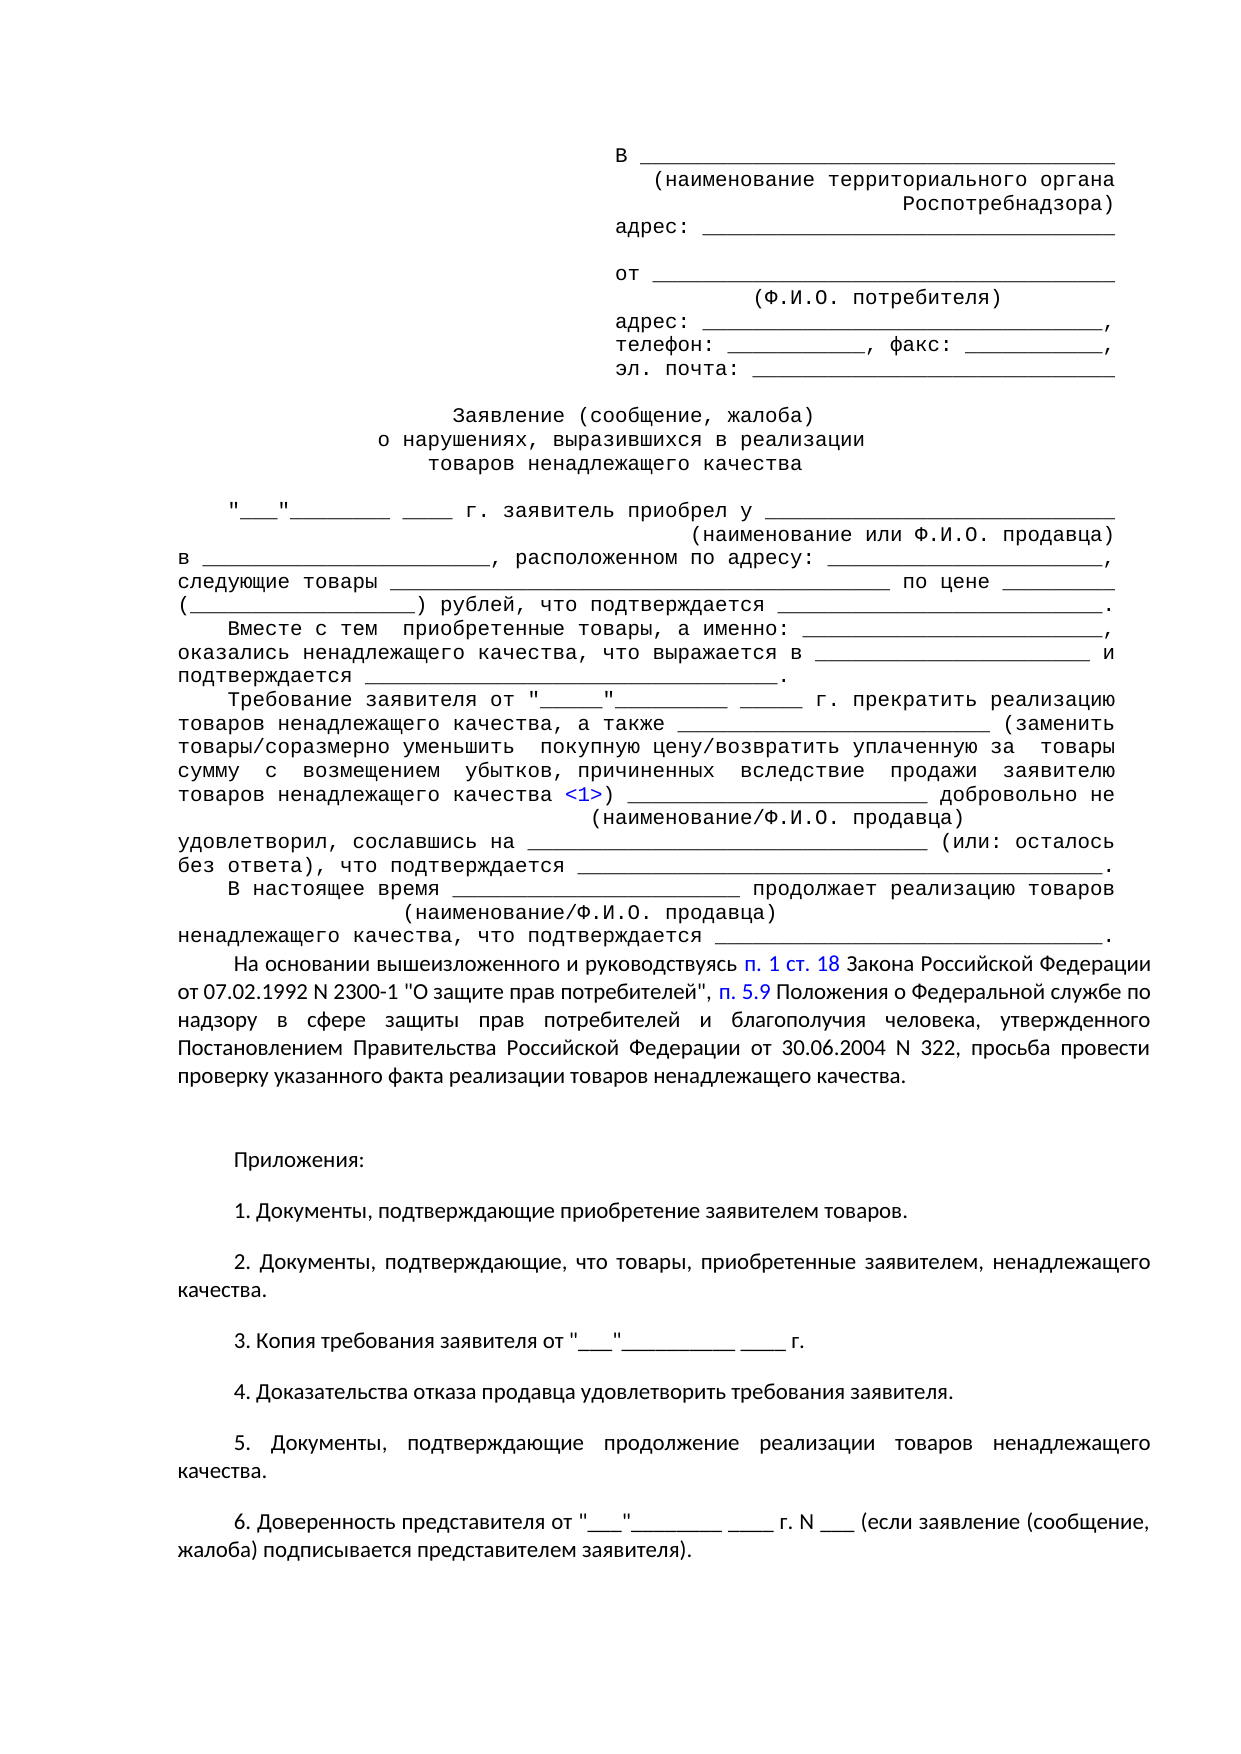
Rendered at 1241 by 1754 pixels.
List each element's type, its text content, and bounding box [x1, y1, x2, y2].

text На основании вышеизложенного и руководствуясь п. 1 ст. 18 Закона Российской Федерации от 07.02.1992 N 2300-1 "О защите прав потребителей", п. 5.9 Положения о Федеральной службе по надзору в сфере защиты прав потребителей и благополучия человека, утвержденного Постановлением Правительства Российской Федерации от 30.06.2004 N 322, просьба провести проверку указанного факта реализации товаров ненадлежащего качества. [177, 949, 1152, 1089]
text 3. Копия требования заявителя от "___"__________ ____ г. [177, 1326, 1152, 1354]
text 4. Доказательства отказа продавца удовлетворить требования заявителя. [177, 1377, 1152, 1405]
text от _____________________________________ [177, 263, 1152, 287]
text оказались ненадлежащего качества, что выражается в ______________________ и [177, 642, 1152, 665]
text эл. почта: _____________________________ [177, 358, 1152, 382]
text 1. Документы, подтверждающие приобретение заявителем товаров. [177, 1196, 1152, 1224]
text 6. Доверенность представителя от "___"________ ____ г. N ___ (если заявление (сообщение, жалоба) подписывается представителем заявителя). [177, 1507, 1152, 1563]
text (__________________) рублей, что подтверждается __________________________. [177, 594, 1152, 618]
text (наименование или Ф.И.О. продавца) [177, 523, 1152, 547]
text подтверждается _________________________________. [177, 665, 1152, 689]
text Заявление (сообщение, жалоба) [177, 405, 1152, 429]
text В ______________________________________ [177, 145, 1152, 169]
text В настоящее время _______________________ продолжает реализацию товаров [177, 878, 1152, 902]
text ненадлежащего качества, что подтверждается _______________________________. [177, 926, 1152, 949]
text удовлетворил, сославшись на ________________________________ (или: осталось [177, 831, 1152, 854]
text Вместе с тем приобретенные товары, а именно: ________________________, [177, 618, 1152, 642]
text "___"________ ____ г. заявитель приобрел у ____________________________ [177, 500, 1152, 523]
text о нарушениях, выразившихся в реализации [177, 429, 1152, 453]
text телефон: ___________, факс: ___________, [177, 334, 1152, 358]
text без ответа), что подтверждается __________________________________________. [177, 854, 1152, 878]
text адрес: _________________________________ [177, 216, 1152, 240]
text товаров ненадлежащего качества <1>) ________________________ добровольно не [177, 784, 1152, 807]
text Требование заявителя от "_____"_________ _____ г. прекратить реализацию [177, 689, 1152, 713]
text адрес: ________________________________, [177, 311, 1152, 334]
text товаров ненадлежащего качества, а также _________________________ (заменить [177, 713, 1152, 736]
text товаров ненадлежащего качества [177, 453, 1152, 476]
text сумму с возмещением убытков, причиненных вследствие продажи заявителю [177, 760, 1152, 784]
text (наименование территориального органа [177, 169, 1152, 192]
text (наименование/Ф.И.О. продавца) [177, 902, 1152, 926]
text 2. Документы, подтверждающие, что товары, приобретенные заявителем, ненадлежащего качества. [177, 1247, 1152, 1303]
text следующие товары ________________________________________ по цене _________ [177, 571, 1152, 594]
text Роспотребнадзора) [177, 192, 1152, 216]
text в _______________________, расположенном по адресу: ______________________, [177, 547, 1152, 571]
text Приложения: [177, 1145, 1152, 1173]
text 5. Документы, подтверждающие продолжение реализации товаров ненадлежащего качества. [177, 1428, 1152, 1484]
text (наименование/Ф.И.О. продавца) [177, 807, 1152, 831]
text товары/соразмерно уменьшить покупную цену/возвратить уплаченную за товары [177, 736, 1152, 760]
text (Ф.И.О. потребителя) [177, 287, 1152, 311]
